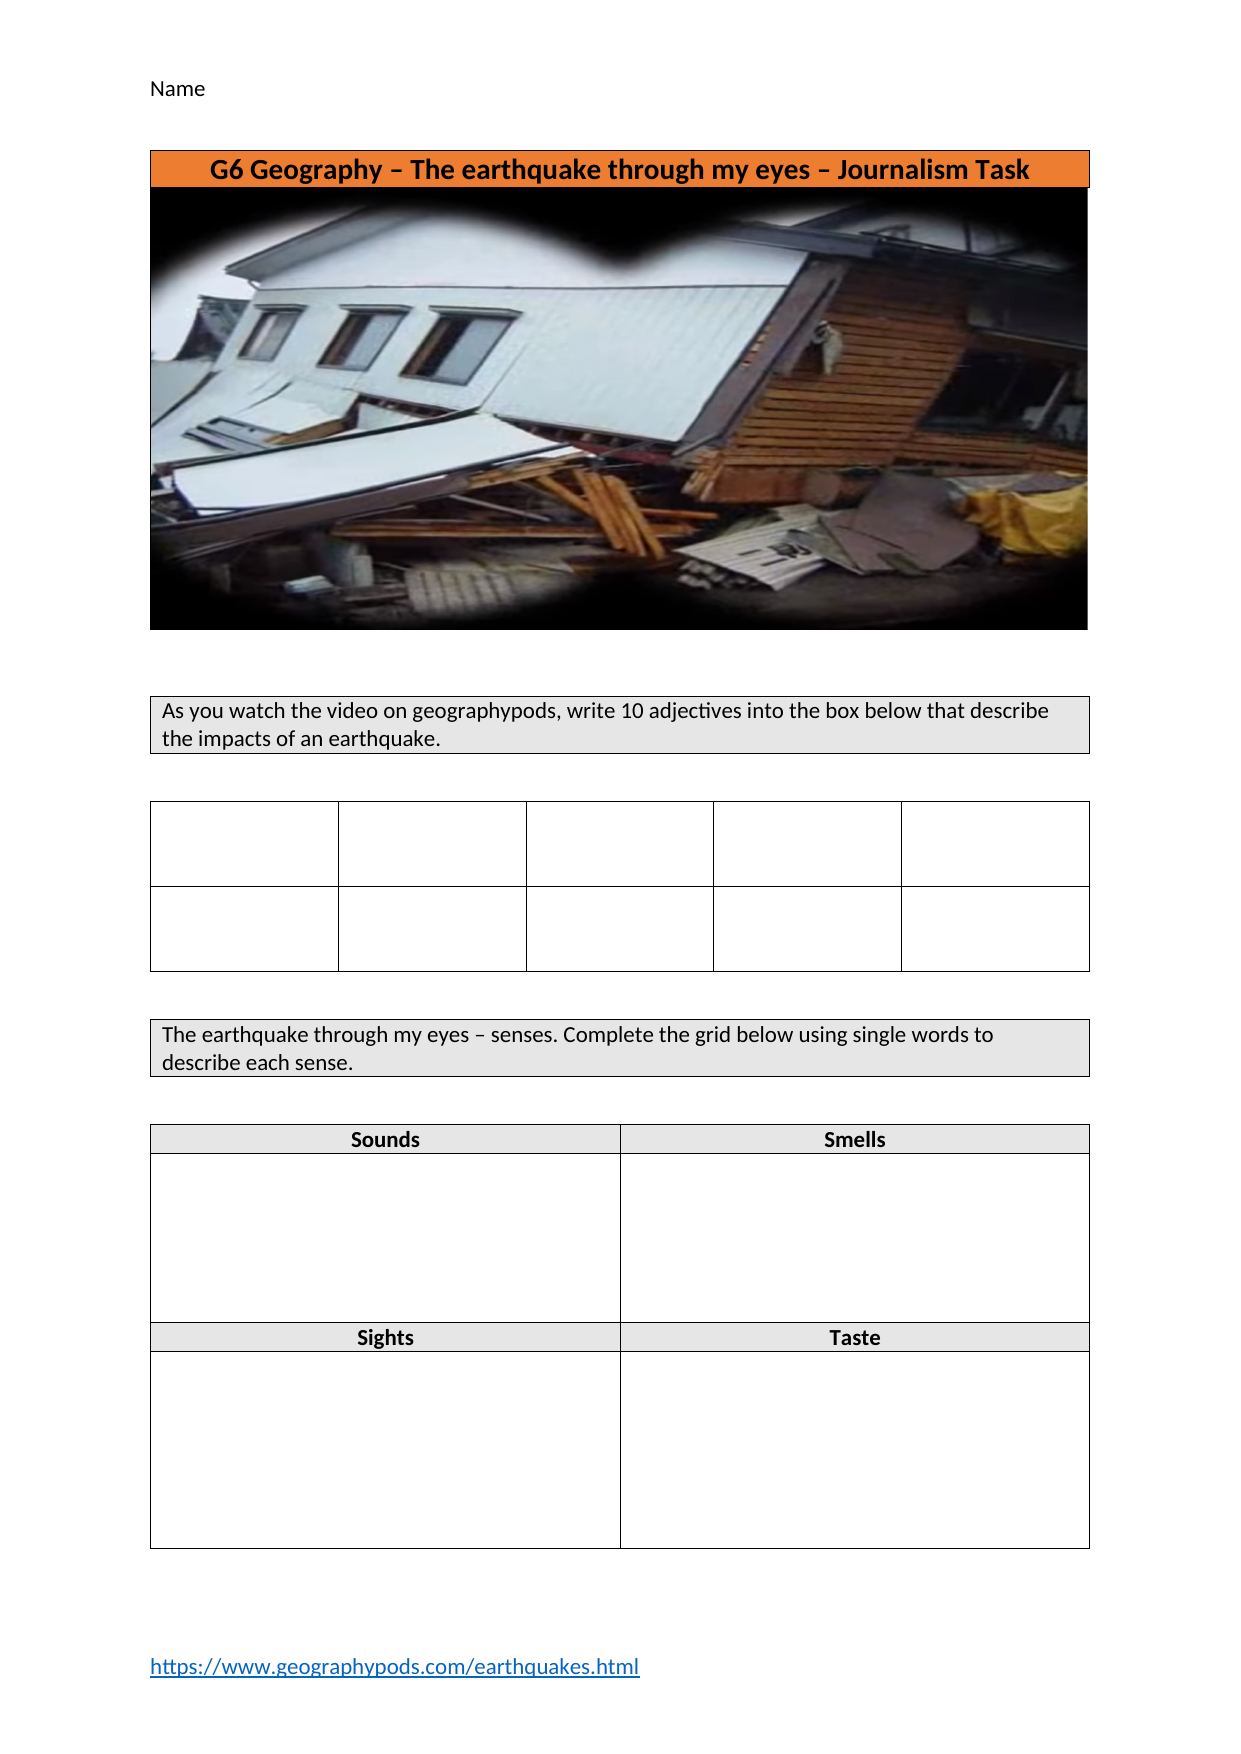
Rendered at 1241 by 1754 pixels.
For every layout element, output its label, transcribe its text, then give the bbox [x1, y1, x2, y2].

table_header As you watch the video on geographypods, write 10 adjectives into the box below that describe the impacts of an earthquake. [151, 697, 1089, 753]
table_header The earthquake through my eyes – senses. Complete the grid below using single words to describe each sense. [151, 1020, 1089, 1076]
table_cell [527, 887, 713, 971]
picture [150, 187, 1088, 630]
table_cell [902, 887, 1089, 971]
table_cell [714, 887, 901, 971]
table_cell [621, 1154, 1089, 1322]
table_cell [151, 887, 338, 971]
table_header [902, 802, 1089, 886]
table_header [527, 802, 713, 886]
table_header [339, 802, 526, 886]
table_cell [151, 1154, 620, 1322]
table_header G6 Geography – The earthquake through my eyes – Journalism Task [151, 151, 1089, 187]
table_cell [621, 1352, 1089, 1548]
table_cell [151, 1352, 620, 1548]
table_cell [339, 887, 526, 971]
table_cell Sights [151, 1323, 620, 1351]
table_header Smells [621, 1125, 1089, 1153]
table_cell Taste [621, 1323, 1089, 1351]
table_header Sounds [151, 1125, 620, 1153]
table_header [714, 802, 901, 886]
table_header [151, 802, 338, 886]
